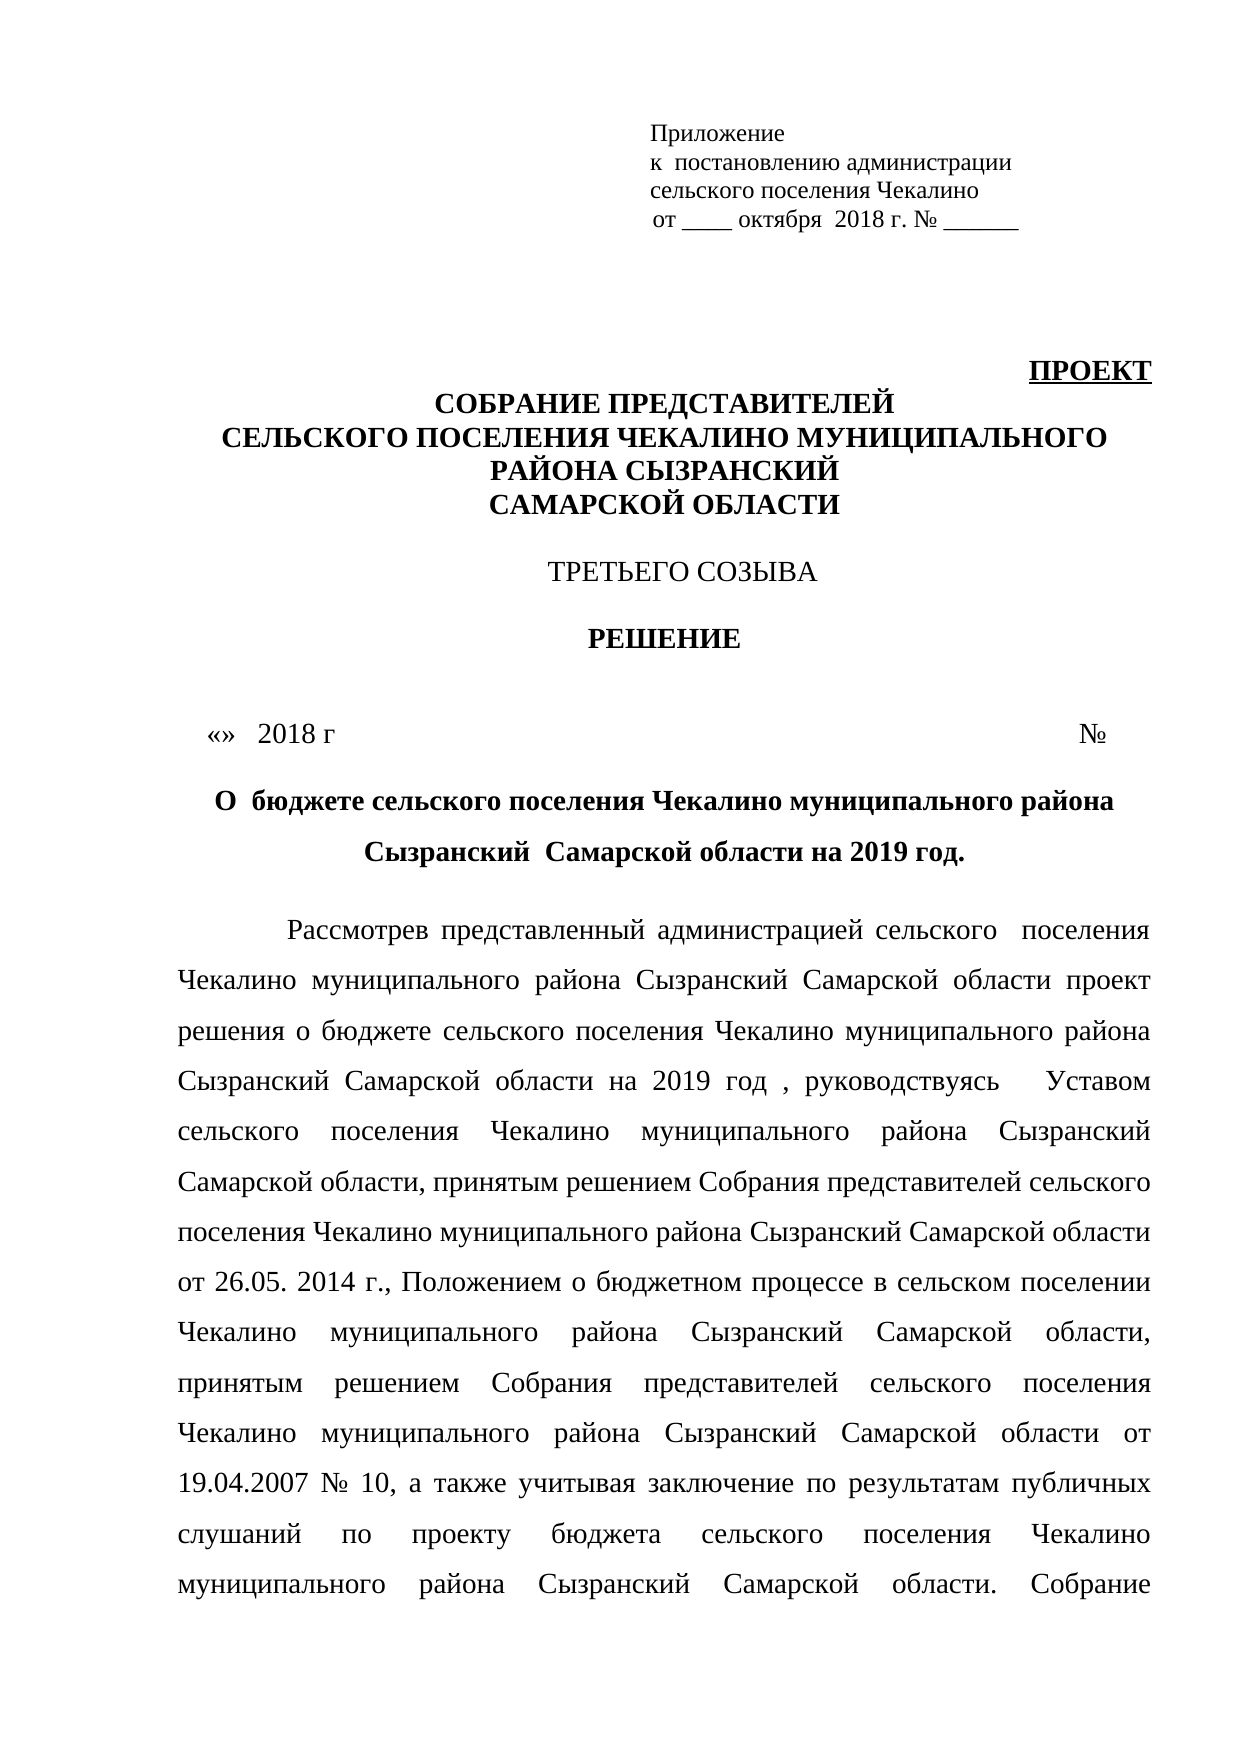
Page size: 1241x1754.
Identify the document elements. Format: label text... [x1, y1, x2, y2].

text к постановлению администрации [650, 147, 1152, 176]
text Приложение [575, 118, 1152, 147]
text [177, 912, 1152, 1600]
text сельского ПОселения ЧЕКАЛИНО муниципального района Сызранский [177, 420, 1152, 487]
text О бюджете сельского поселения Чекалино муниципального района Сызранский Самарской области на 2019 год. [177, 783, 1152, 867]
text Самарской области [177, 487, 1152, 521]
text сельского поселения Чекалино [650, 176, 1152, 204]
text ПРОЕКТ [177, 353, 1152, 386]
text РЕШЕНИЕ [177, 621, 1152, 655]
text «» 2018 г № [177, 716, 1152, 750]
text от ____ октября . № ______ [177, 204, 1152, 233]
text СОБРАНИЕ представителей [177, 386, 1152, 420]
text ТРЕТЬЕГО созыва [177, 554, 1152, 588]
